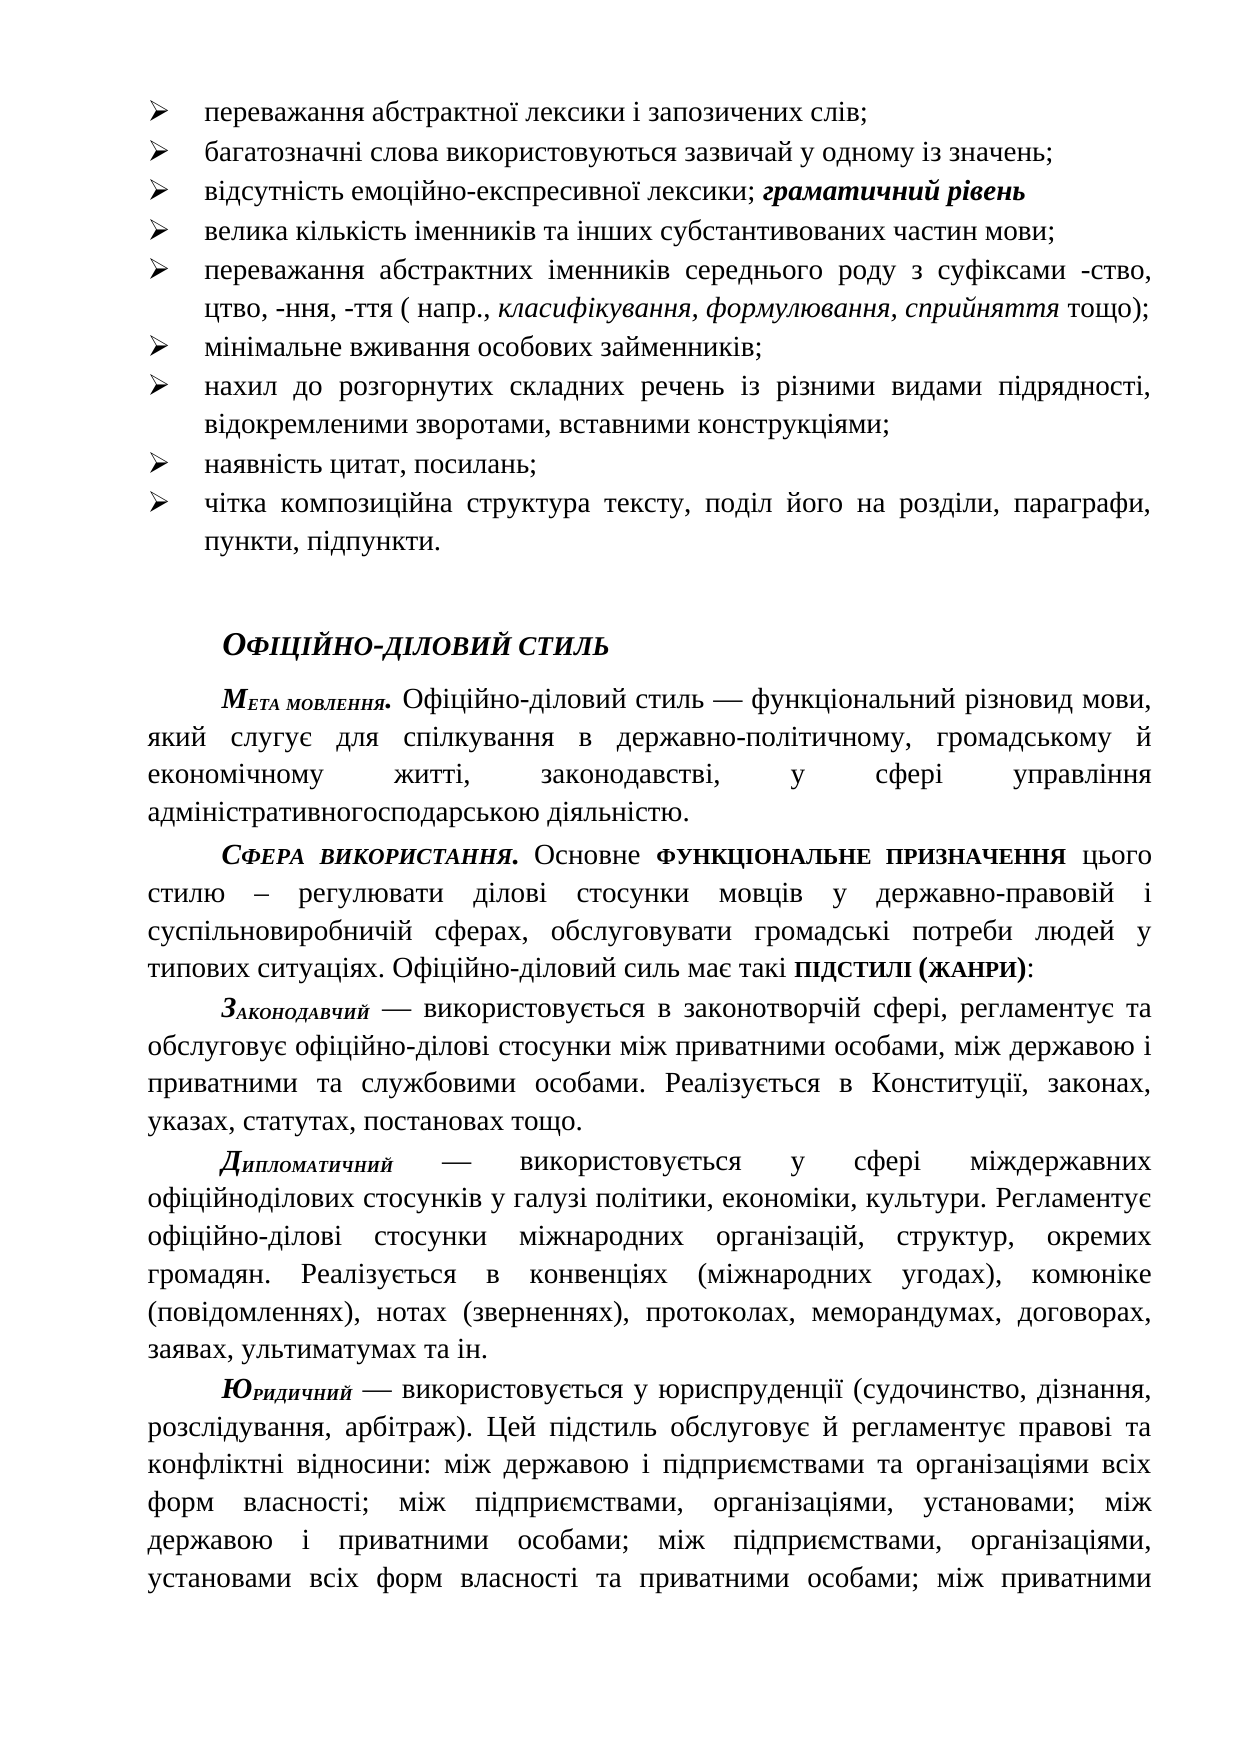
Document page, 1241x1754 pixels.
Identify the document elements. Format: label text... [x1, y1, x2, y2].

list переважання абстрактних іменників середнього роду з суфіксами -ство, цтво, -ння, -ття ( напр., класифікування, формулювання, сприйняття тощо); [147, 252, 1152, 323]
list чітка композиційна структура тексту, поділ його на розділи, параграфи, пункти, підпункти. [147, 485, 1152, 557]
list відсутність емоційно-експресивної лексики; граматичний рівень [147, 173, 1152, 207]
text МЕТА МОВЛЕННЯ. Офіційно-діловий стиль — функціональний різновид мови, який слугує для спілкування в державно-політичному, громадському й економічному житті, законодавстві, у сфері управління адміністративногосподарською діяльністю. [147, 681, 1152, 828]
subtitle ОФІЦІЙНО-ДІЛОВИЙ СТИЛЬ [222, 624, 1153, 663]
list нахил до розгорнутих складних речень із різними видами підрядності, відокремленими зворотами, вставними конструкціями; [147, 368, 1152, 440]
list наявність цитат, посилань; [147, 446, 1152, 479]
text ЗАКОНОДАВЧИЙ — використовується в законотворчій сфері, регламентує та обслуговує офіційно-ділові стосунки між приватними особами, між державою і приватними та службовими особами. Реалізується в Конституції, законах, указах, статутах, постановах тощо. [147, 990, 1152, 1137]
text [147, 1371, 1152, 1593]
list переважання абстрактної лексики і запозичених слів; [147, 94, 1152, 128]
list велика кількість іменників та інших субстантивованих частин мови; [147, 213, 1152, 246]
list мінімальне вживання особових займенників; [147, 329, 1152, 363]
list багатозначні слова використовуються зазвичай у одному із значень; [147, 134, 1152, 167]
text ДИПЛОМАТИЧНИЙ — використовується у сфері міждержавних офіційноділових стосунків у галузі політики, економіки, культури. Регламентує офіційно-ділові стосунки міжнародних організацій, структур, окремих громадян. Реалізується в конвенціях (міжнародних угодах), комюніке (повідомленнях), нотах (зверненнях), протоколах, меморандумах, договорах, заявах, ультиматумах та ін. [147, 1143, 1152, 1365]
text СФЕРА ВИКОРИСТАННЯ. Основне ФУНКЦІОНАЛЬНЕ ПРИЗНАЧЕННЯ цього стилю – регулювати ділові стосунки мовців у державно-правовій і суспільновиробничій сферах, обслуговувати громадські потреби людей у типових ситуаціях. Офіційно-діловий силь має такі ПІДСТИЛІ (ЖАНРИ): [147, 837, 1152, 984]
